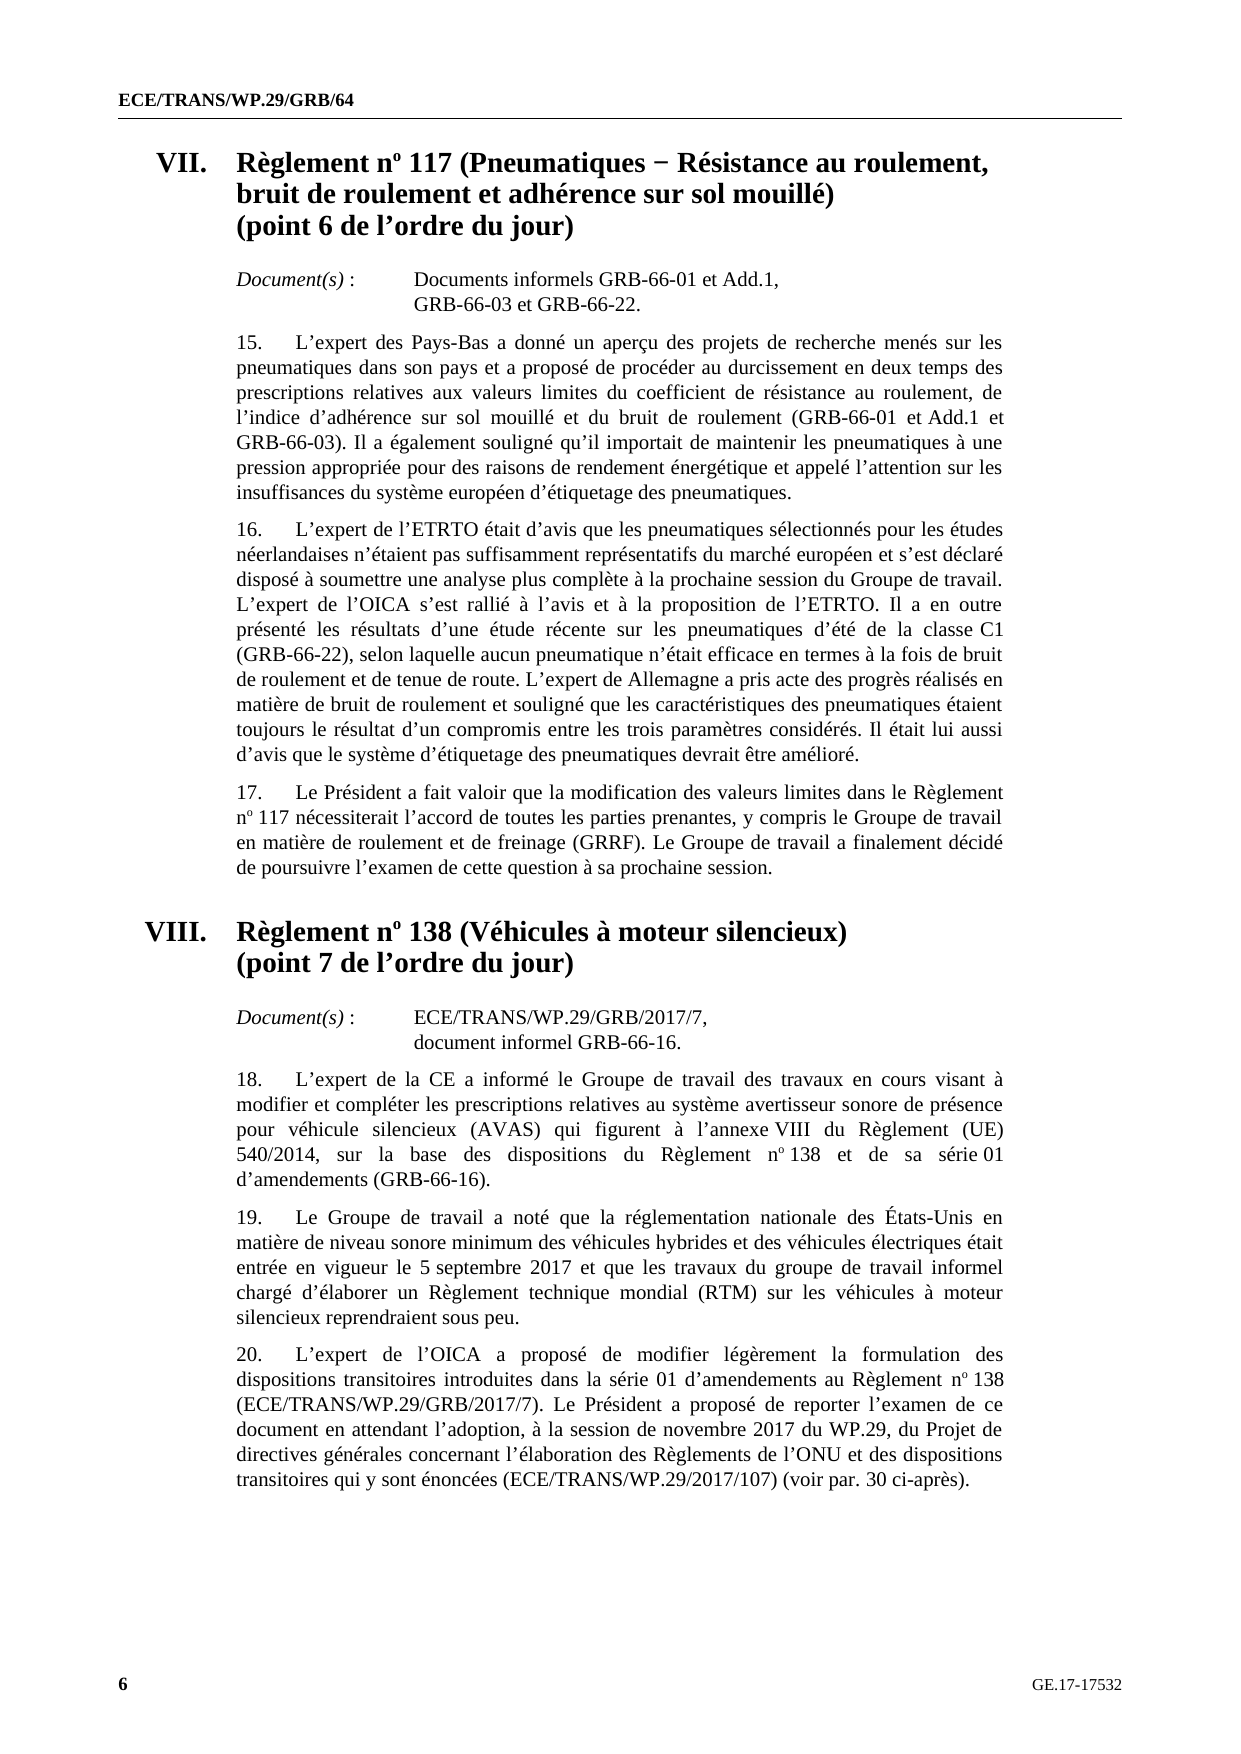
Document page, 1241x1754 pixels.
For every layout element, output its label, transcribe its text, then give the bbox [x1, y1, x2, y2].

text 16. L’expert de l’ETRTO était d’avis que les pneumatiques sélectionnés pour les études néerlandaises n’étaient pas suffisamment représentatifs du marché européen et s’est déclaré disposé à soumettre une analyse plus complète à la prochaine session du Groupe de travail. L’expert de l’OICA s’est rallié à l’avis et à la proposition de l’ETRTO. Il a en outre présenté les résultats d’une étude récente sur les pneumatiques d’été de la classe C1 (GRB-66-22), selon laquelle aucun pneumatique n’était efficace en termes à la fois de bruit de roulement et de tenue de route. L’expert de Allemagne a pris acte des progrès réalisés en matière de bruit de roulement et souligné que les caractéristiques des pneumatiques étaient toujours le résultat d’un compromis entre les trois paramètres considérés. Il était lui aussi d’avis que le système d’étiquetage des pneumatiques devrait être amélioré. [236, 516, 1004, 766]
text 18. L’expert de la CE a informé le Groupe de travail des travaux en cours visant à modifier et compléter les prescriptions relatives au système avertisseur sonore de présence pour véhicule silencieux (AVAS) qui figurent à l’annexe VIII du Règlement (UE) 540/2014, sur la base des dispositions du Règlement no 138 et de sa série 01 d’amendements (GRB-66-16). [236, 1066, 1004, 1191]
text VIII. Règlement no 138 (Véhicules à moteur silencieux) (point 7 de l’ordre du jour) [118, 916, 1004, 979]
text Document(s) : Documents informels GRB-66-01 et Add.1, GRB-66-03 et GRB-66-22. [236, 266, 1004, 316]
text Document(s) : ECE/TRANS/WP.29/GRB/2017/7, document informel GRB-66-16. [236, 1004, 1004, 1054]
text 20. L’expert de l’OICA a proposé de modifier légèrement la formulation des dispositions transitoires introduites dans la série 01 d’amendements au Règlement no 138 (ECE/TRANS/WP.29/GRB/2017/7). Le Président a proposé de reporter l’examen de ce document en attendant l’adoption, à la session de novembre 2017 du WP.29, du Projet de directives générales concernant l’élaboration des Règlements de l’ONU et des dispositions transitoires qui y sont énoncées (ECE/TRANS/WP.29/2017/107) (voir par. 30 ci-après). [236, 1341, 1004, 1491]
text 15. L’expert des Pays-Bas a donné un aperçu des projets de recherche menés sur les pneumatiques dans son pays et a proposé de procéder au durcissement en deux temps des prescriptions relatives aux valeurs limites du coefficient de résistance au roulement, de l’indice d’adhérence sur sol mouillé et du bruit de roulement (GRB-66-01 et Add.1 et GRB-66-03). Il a également souligné qu’il importait de maintenir les pneumatiques à une pression appropriée pour des raisons de rendement énergétique et appelé l’attention sur les insuffisances du système européen d’étiquetage des pneumatiques. [236, 329, 1004, 504]
text 17. Le Président a fait valoir que la modification des valeurs limites dans le Règlement no 117 nécessiterait l’accord de toutes les parties prenantes, y compris le Groupe de travail en matière de roulement et de freinage (GRRF). Le Groupe de travail a finalement décidé de poursuivre l’examen de cette question à sa prochaine session. [236, 779, 1004, 879]
text VII. Règlement no 117 (Pneumatiques − Résistance au roulement, bruit de roulement et adhérence sur sol mouillé) (point 6 de l’ordre du jour) [118, 148, 1004, 241]
text 19. Le Groupe de travail a noté que la réglementation nationale des États-Unis en matière de niveau sonore minimum des véhicules hybrides et des véhicules électriques était entrée en vigueur le 5 septembre 2017 et que les travaux du groupe de travail informel chargé d’élaborer un Règlement technique mondial (RTM) sur les véhicules à moteur silencieux reprendraient sous peu. [236, 1204, 1004, 1329]
